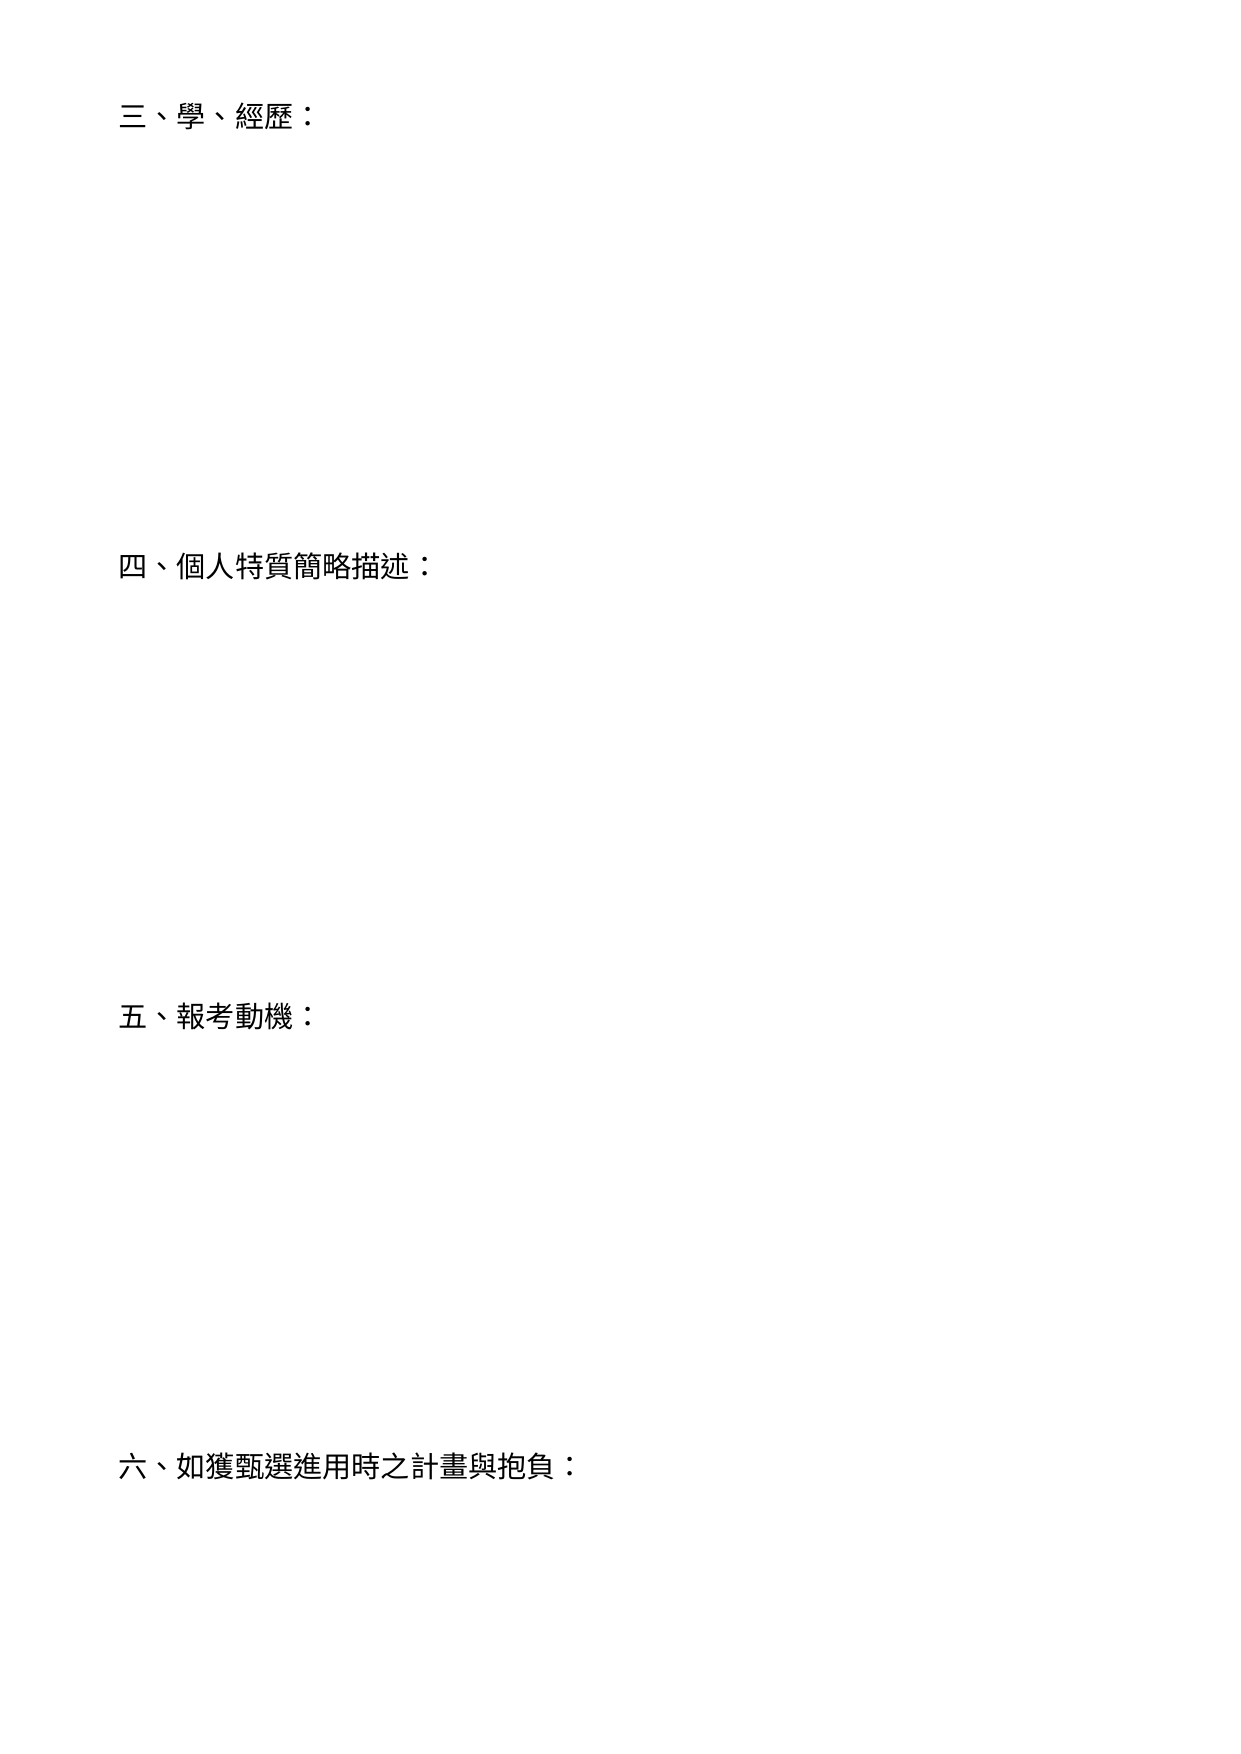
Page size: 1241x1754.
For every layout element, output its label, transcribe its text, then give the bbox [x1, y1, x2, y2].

text 三、學、經歷： [118, 77, 1122, 152]
text 五、報考動機： [118, 977, 1122, 1052]
text 六、如獲甄選進用時之計畫與抱負： [118, 1427, 1122, 1502]
text 四、個人特質簡略描述： [118, 527, 1122, 602]
